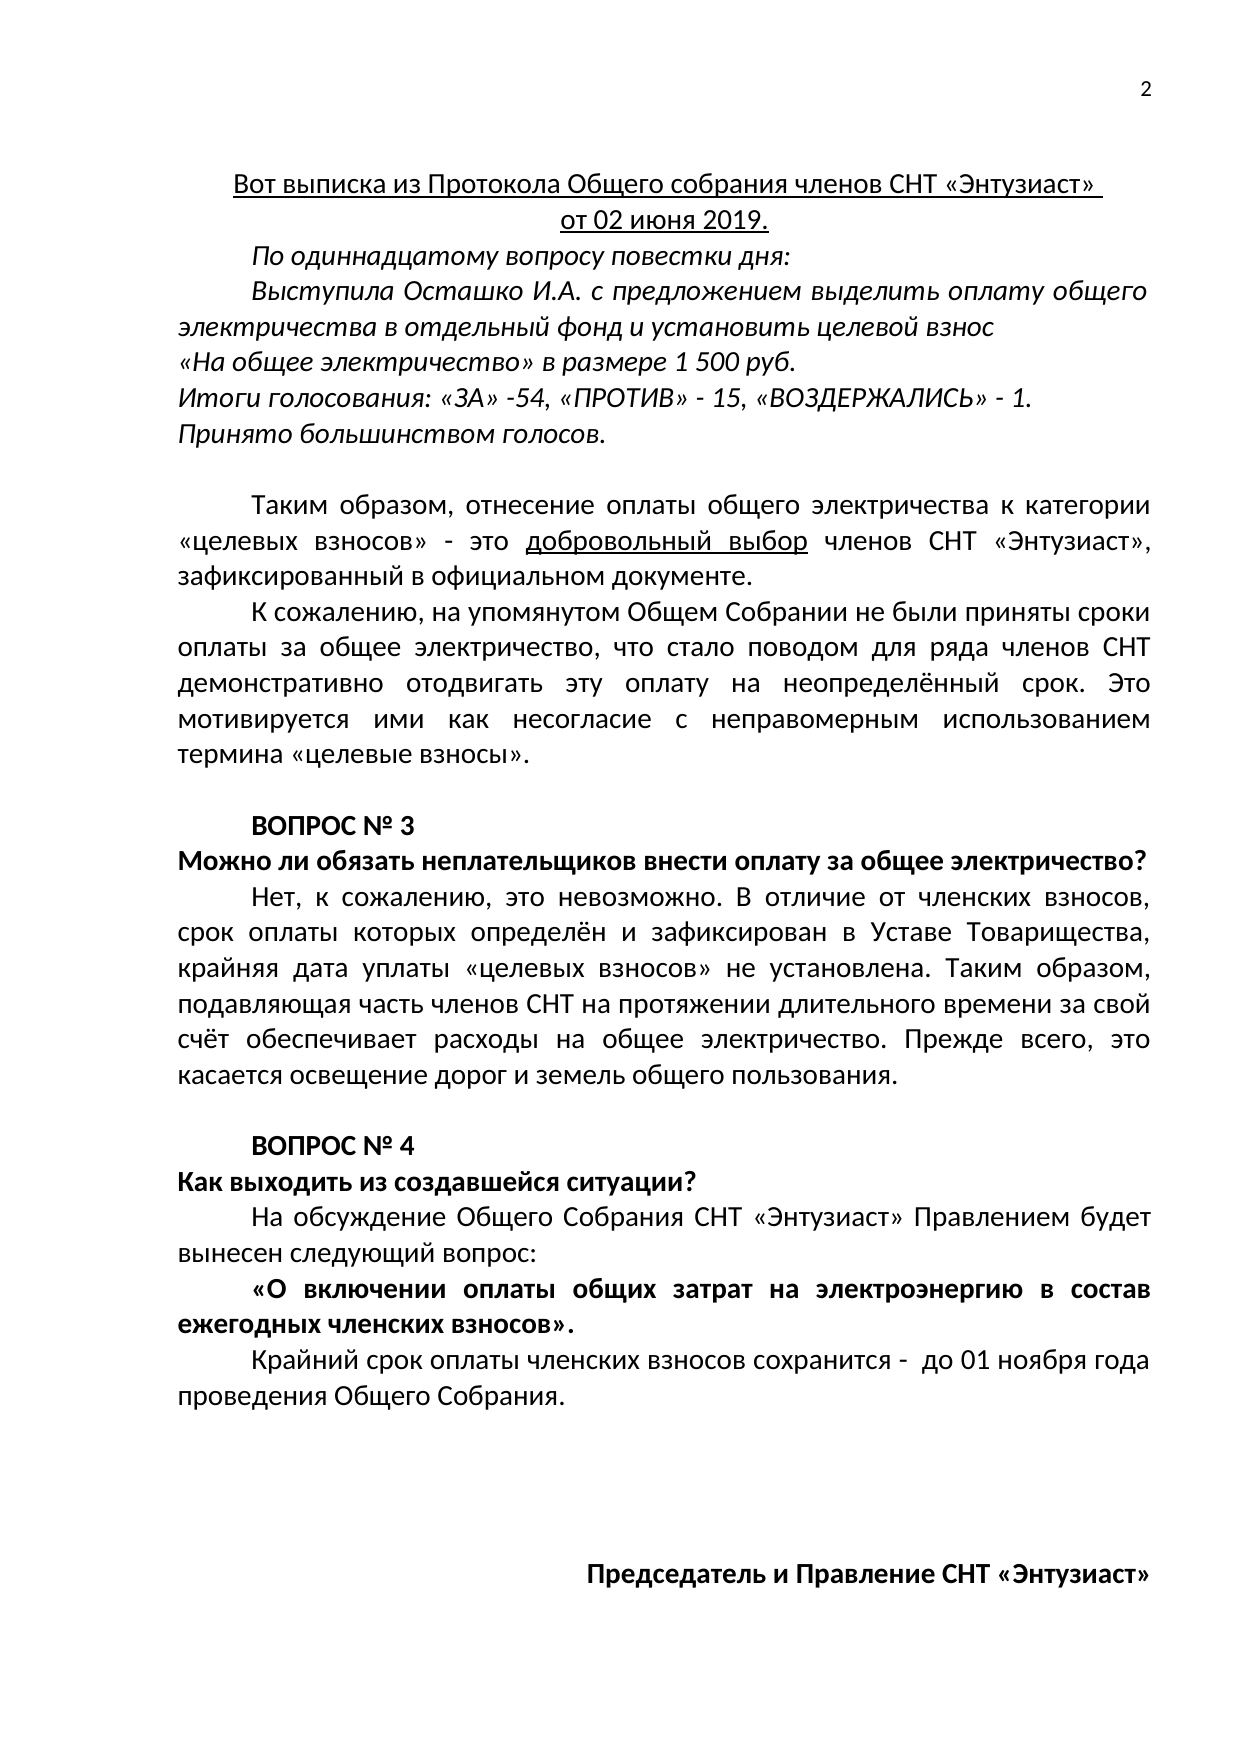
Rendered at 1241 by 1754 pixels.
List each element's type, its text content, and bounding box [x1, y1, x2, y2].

text К сожалению, на упомянутом Общем Собрании не были приняты сроки оплаты за общее электричество, что стало поводом для ряда членов СНТ демонстративно отодвигать эту оплату на неопределённый срок. Это мотивируется ими как несогласие с неправомерным использованием термина «целевые взносы». [177, 593, 1152, 771]
text Крайний срок оплаты членских взносов сохранится - до 01 ноября года проведения Общего Собрания. [177, 1341, 1152, 1412]
text ВОПРОС № 4 [177, 1127, 1152, 1163]
text от 02 июня 2019. [177, 201, 1152, 237]
text Итоги голосования: «ЗА» -54, «ПРОТИВ» - 15, «ВОЗДЕРЖАЛИСЬ» - 1. [177, 379, 1152, 415]
text «На общее электричество» в размере 1 500 руб. [177, 343, 1152, 379]
text Можно ли обязать неплательщиков внести оплату за общее электричество? [177, 842, 1152, 878]
text ВОПРОС № 3 [177, 807, 1152, 842]
text Председатель и Правление СНТ «Энтузиаст» [177, 1555, 1152, 1590]
text По одиннадцатому вопросу повестки дня: [177, 237, 1152, 272]
text «О включении оплаты общих затрат на электроэнергию в состав ежегодных членских взносов». [177, 1270, 1152, 1341]
text Таким образом, отнесение оплаты общего электричества к категории «целевых взносов» - это добровольный выбор членов СНТ «Энтузиаст», зафиксированный в официальном документе. [177, 486, 1152, 593]
text На обсуждение Общего Собрания СНТ «Энтузиаст» Правлением будет вынесен следующий вопрос: [177, 1198, 1152, 1270]
text Вот выписка из Протокола Общего собрания членов СНТ «Энтузиаст» [177, 165, 1152, 201]
text Как выходить из создавшейся ситуации? [177, 1163, 1152, 1198]
text Выступила Осташко И.А. с предложением выделить оплату общего электричества в отдельный фонд и установить целевой взнос [177, 272, 1152, 343]
text Принято большинством голосов. [177, 415, 1152, 450]
text Нет, к сожалению, это невозможно. В отличие от членских взносов, срок оплаты которых определён и зафиксирован в Уставе Товарищества, крайняя дата уплаты «целевых взносов» не установлена. Таким образом, подавляющая часть членов СНТ на протяжении длительного времени за свой счёт обеспечивает расходы на общее электричество. Прежде всего, это касается освещение дорог и земель общего пользования. [177, 878, 1152, 1092]
